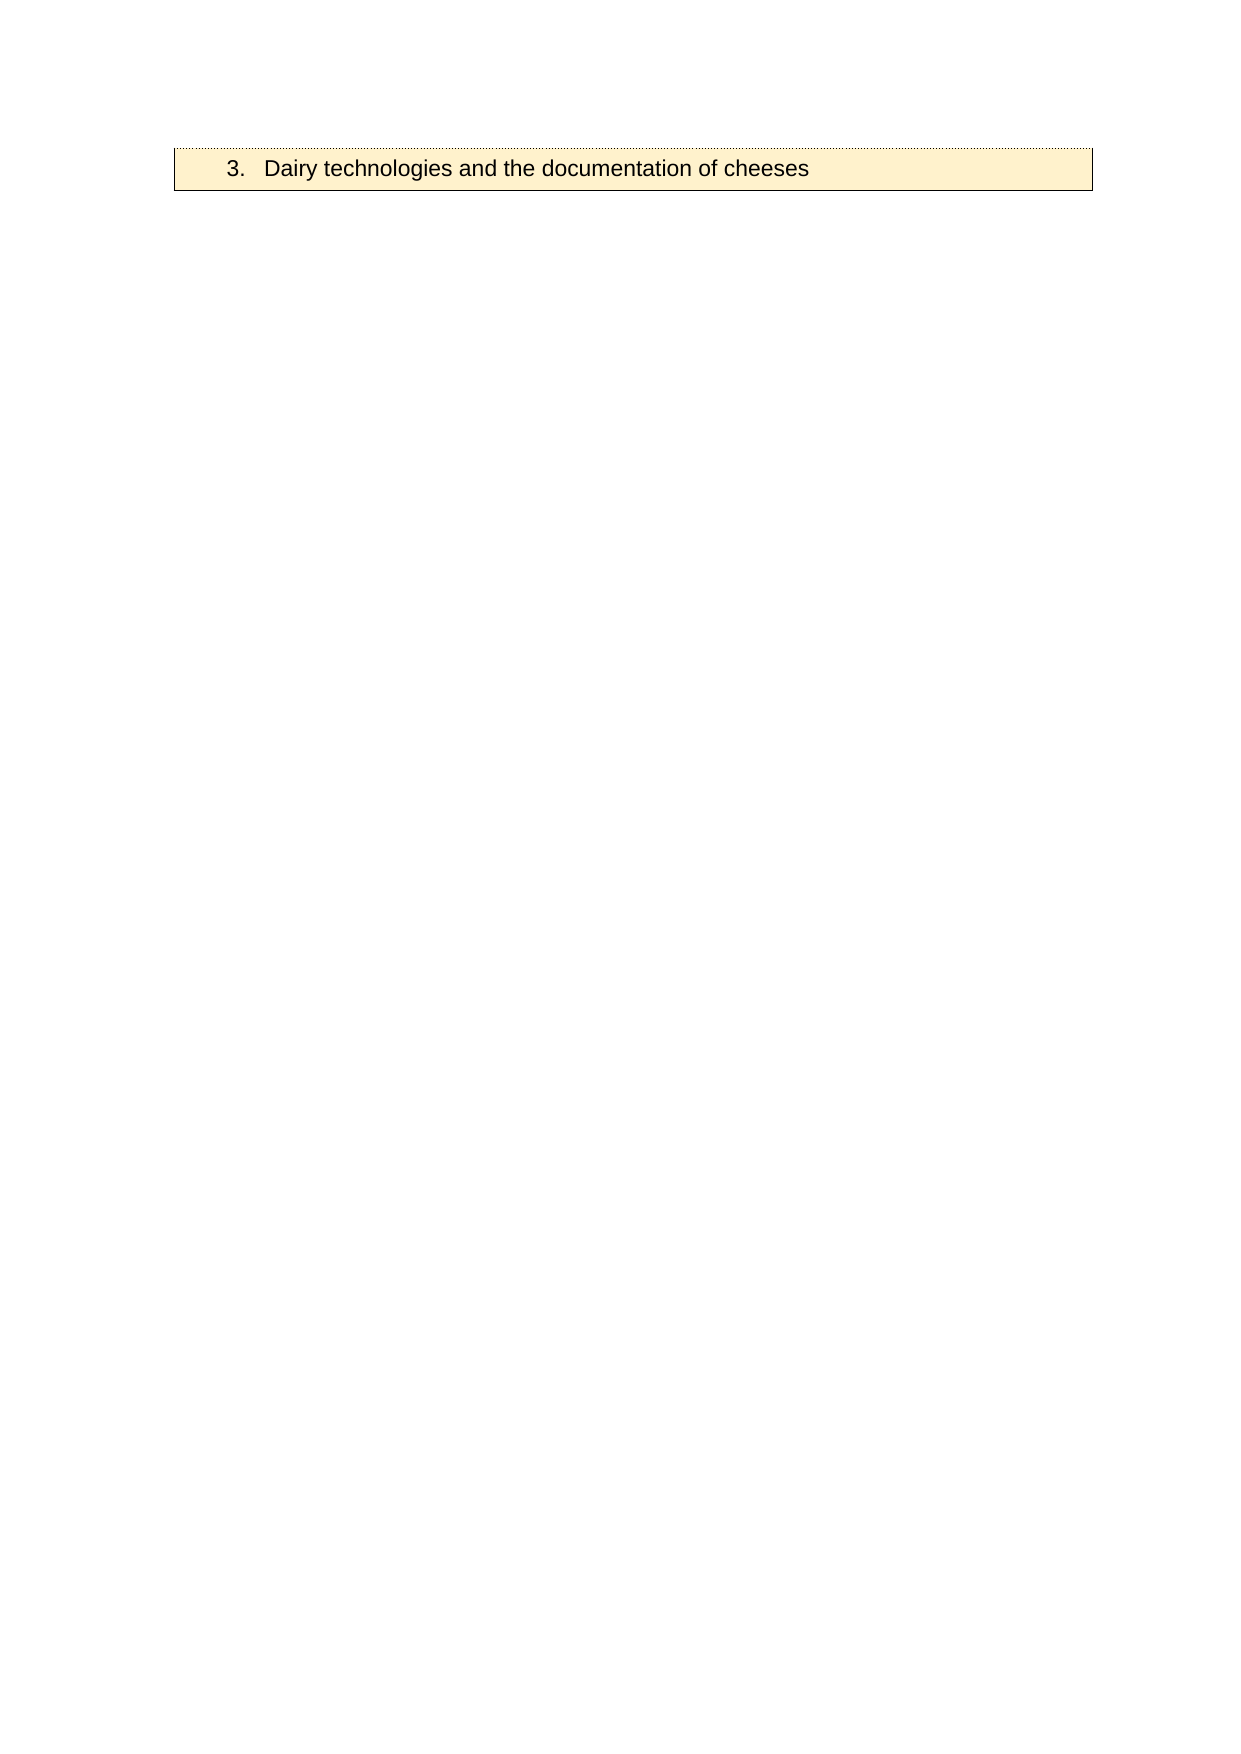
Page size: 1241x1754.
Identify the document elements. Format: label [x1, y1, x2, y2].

table_cell [175, 148, 1092, 190]
